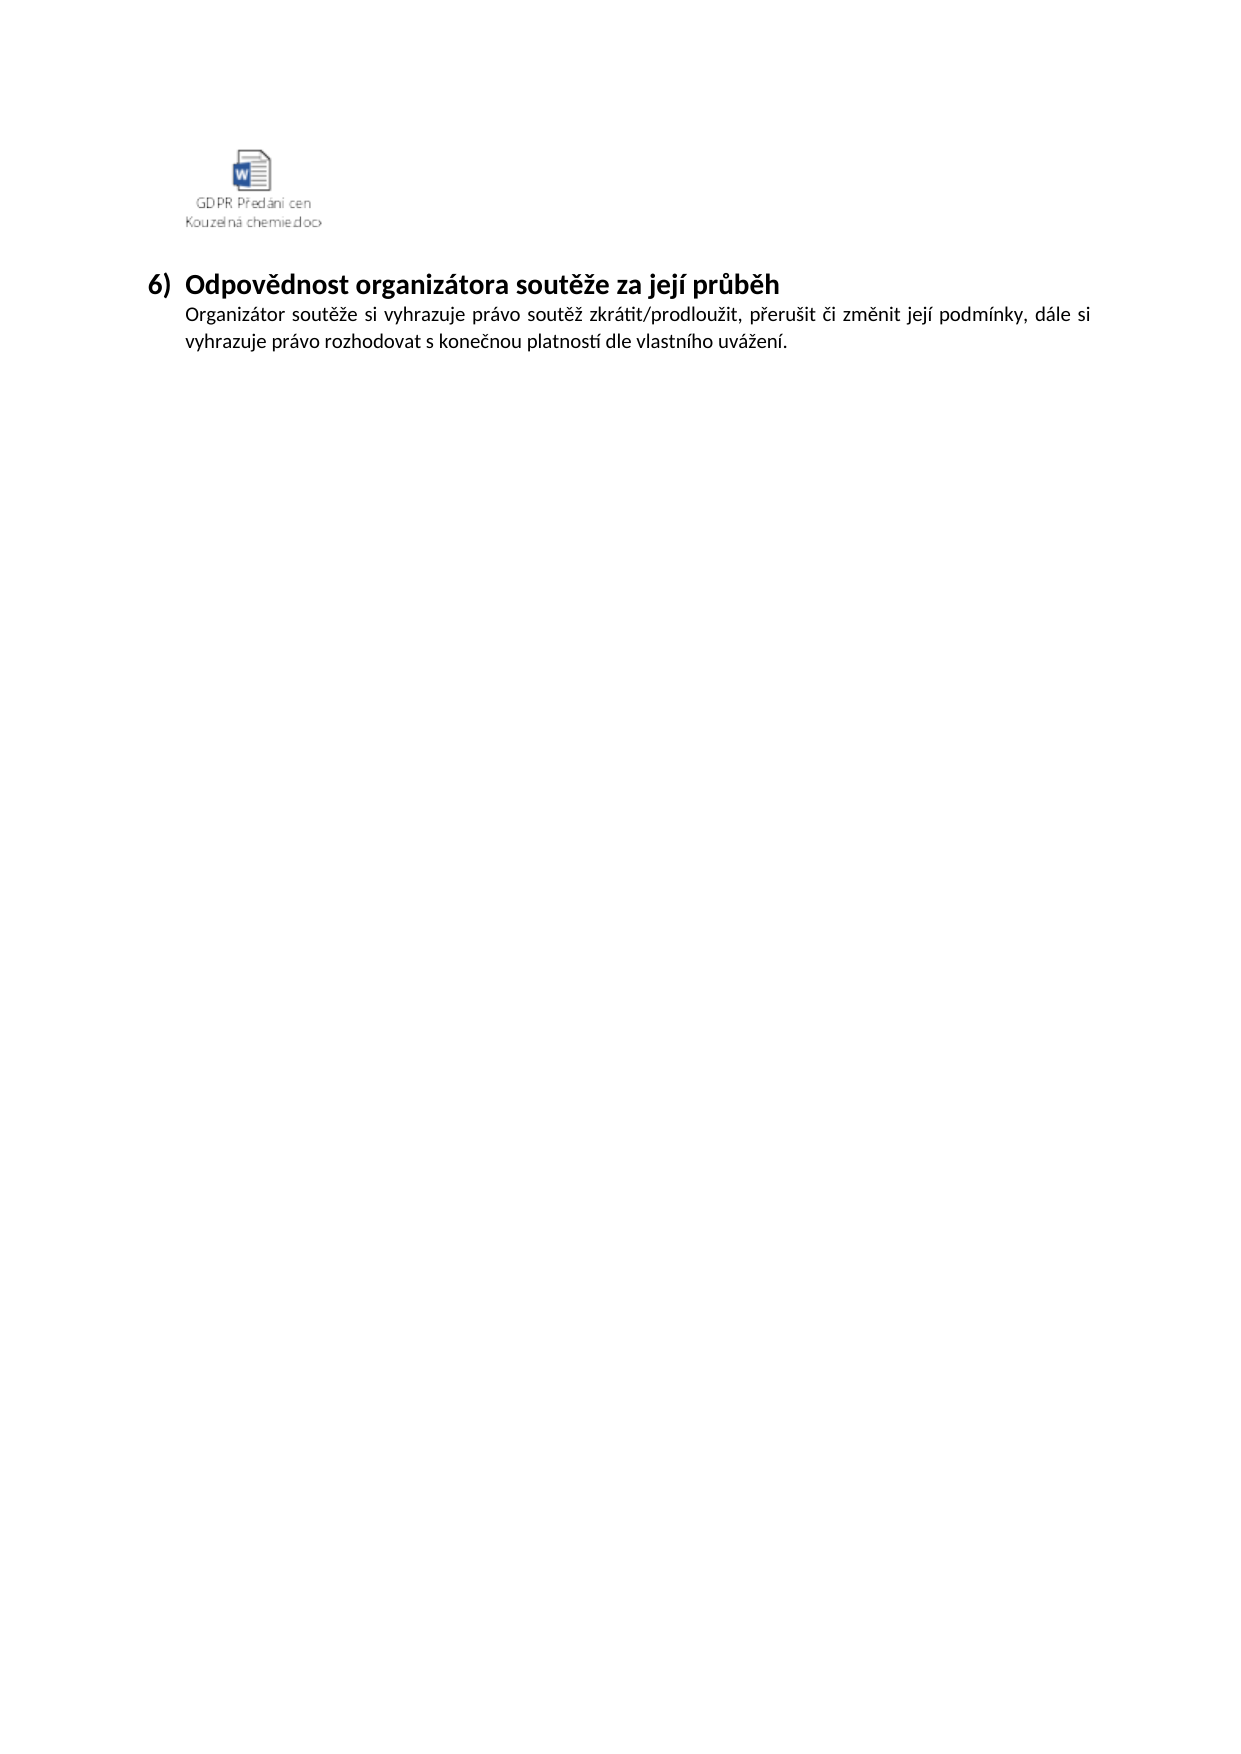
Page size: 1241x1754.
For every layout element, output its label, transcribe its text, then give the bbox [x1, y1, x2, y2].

list Organizátor soutěže si vyhrazuje právo soutěž zkrátit/prodloužit, přerušit či změnit její podmínky, dále si vyhrazuje právo rozhodovat s konečnou platností dle vlastního uvážení. [185, 301, 1093, 354]
list Odpovědnost organizátora soutěže za její průběh [148, 266, 1093, 301]
